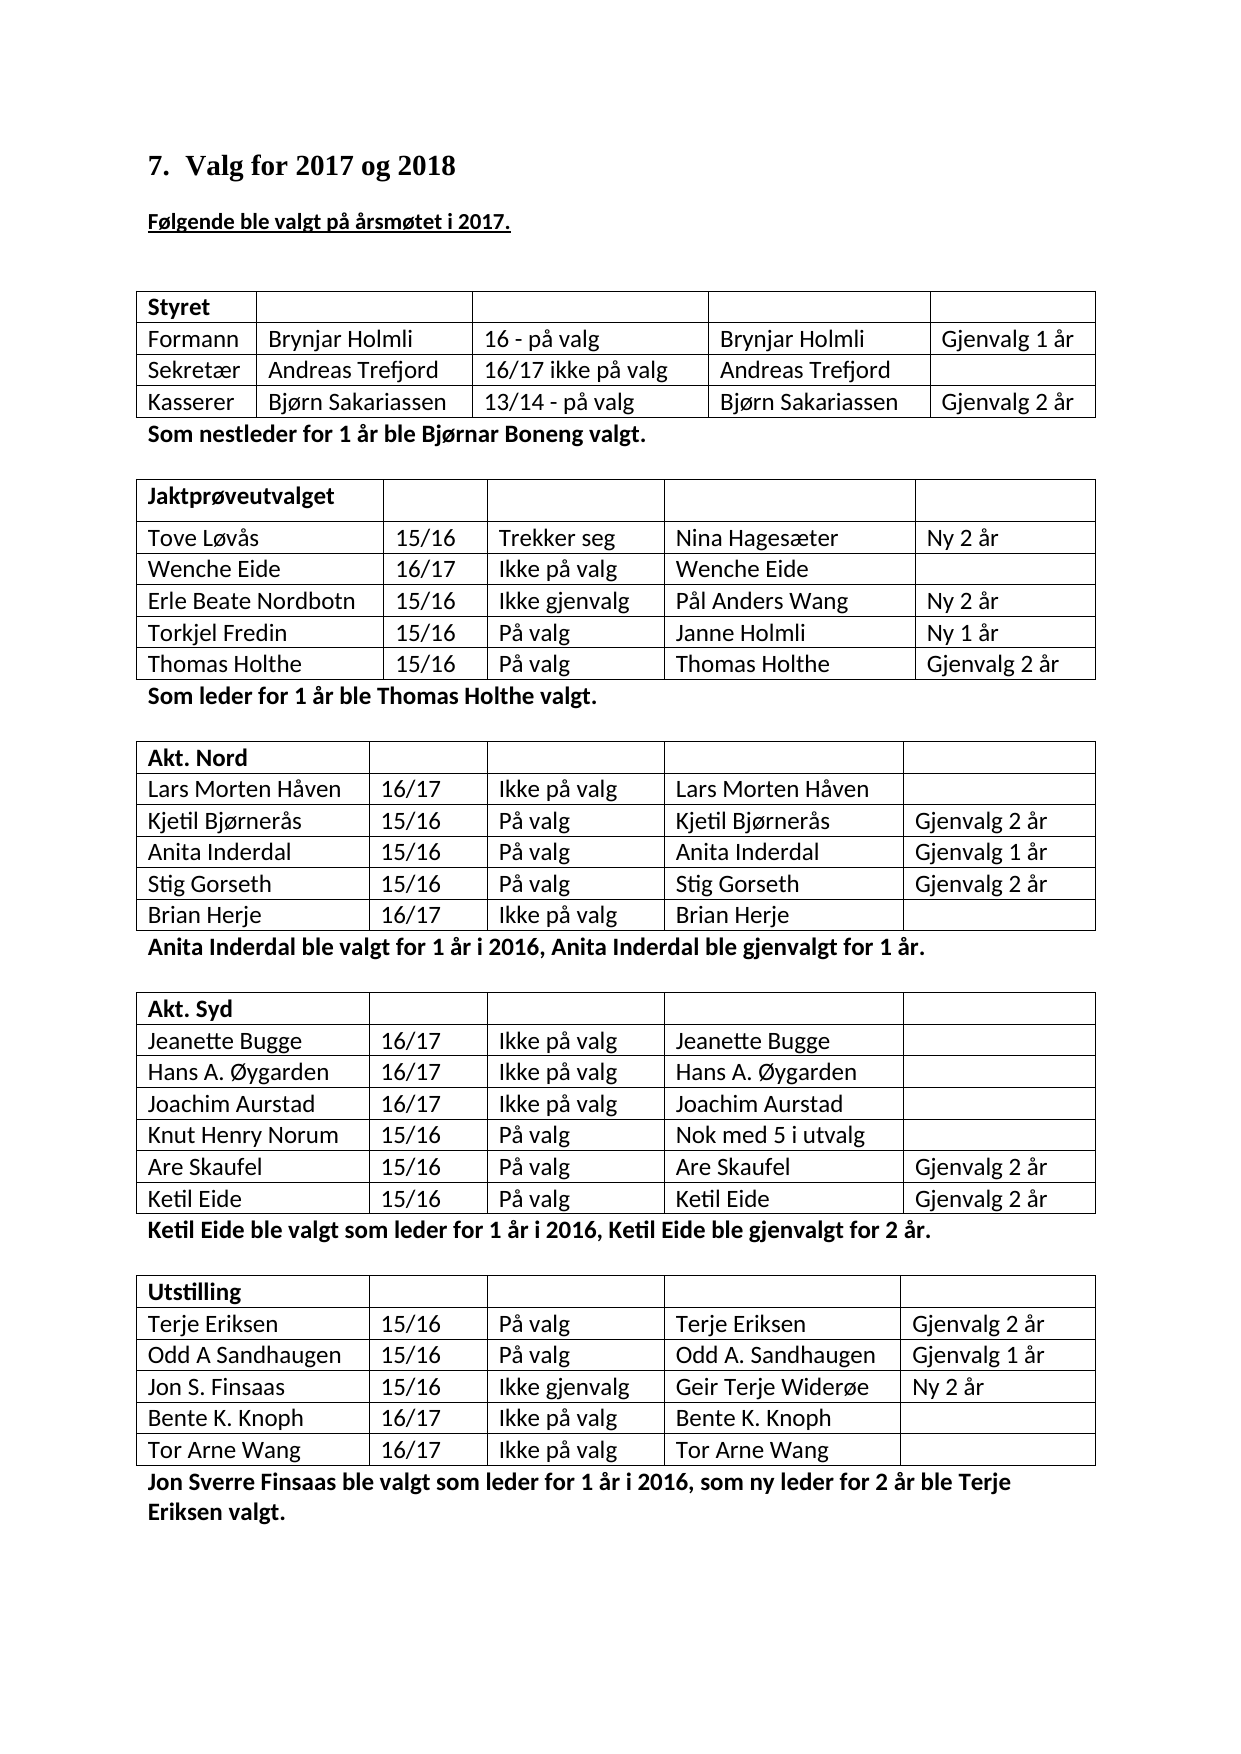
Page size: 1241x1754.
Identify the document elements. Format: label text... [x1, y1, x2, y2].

table_cell Andreas Trefjord [709, 355, 930, 385]
table_cell Bente K. Knoph [137, 1403, 369, 1433]
table_cell Gjenvalg 1 år [904, 837, 1095, 867]
table_cell 16/17 [370, 1403, 487, 1433]
table_cell Knut Henry Norum [137, 1120, 369, 1150]
table_cell [901, 1403, 1095, 1433]
table_header [488, 1276, 664, 1307]
table_cell 15/16 [370, 1340, 487, 1370]
table_cell Terje Eriksen [665, 1308, 900, 1338]
table_header [665, 480, 915, 521]
table_header Akt. Nord [137, 742, 369, 772]
table_cell Geir Terje Widerøe [665, 1371, 900, 1402]
table_cell 15/16 [370, 1308, 487, 1338]
table_cell 15/16 [370, 1371, 487, 1402]
table_cell 16/17 [370, 1056, 487, 1087]
table_cell På valg [488, 1340, 664, 1370]
table_cell Ikke gjenvalg [488, 1371, 664, 1402]
table_cell 16/17 [384, 554, 487, 584]
table_cell Gjenvalg 1 år [931, 323, 1095, 354]
table_cell Jeanette Bugge [137, 1025, 369, 1055]
table_cell Ny 2 år [916, 585, 1095, 616]
table_cell Wenche Eide [665, 554, 915, 584]
table_cell Nok med 5 i utvalg [665, 1120, 903, 1150]
table_cell Stig Gorseth [137, 868, 369, 899]
table_cell [904, 1120, 1095, 1150]
table_cell Brian Herje [137, 900, 369, 930]
table_cell Kjetil Bjørnerås [665, 805, 903, 836]
table_cell Odd A. Sandhaugen [665, 1340, 900, 1370]
table_cell Ikke på valg [488, 1025, 664, 1055]
table_cell 15/16 [370, 805, 487, 836]
table_cell Hans A. Øygarden [137, 1056, 369, 1087]
table_cell Kasserer [137, 386, 256, 417]
table_cell [916, 554, 1095, 584]
table_header [665, 1276, 900, 1307]
table_cell Hans A. Øygarden [665, 1056, 903, 1087]
table_header [488, 993, 664, 1024]
table_cell Wenche Eide [137, 554, 383, 584]
table_cell Gjenvalg 2 år [904, 1183, 1095, 1213]
text Anita Inderdal ble valgt for 1 år i 2016, Anita Inderdal ble gjenvalgt for 1 år. [148, 931, 1093, 962]
table_cell På valg [488, 837, 664, 867]
table_cell Odd A Sandhaugen [137, 1340, 369, 1370]
table_cell Lars Morten Håven [665, 774, 903, 804]
table_header [931, 292, 1095, 322]
table_cell Ikke på valg [488, 774, 664, 804]
table_cell Ketil Eide [665, 1183, 903, 1213]
table_cell Bente K. Knoph [665, 1403, 900, 1433]
text Som leder for 1 år ble Thomas Holthe valgt. [148, 680, 1093, 710]
table_cell Tor Arne Wang [665, 1434, 900, 1465]
table_header [384, 480, 487, 521]
table_header [488, 742, 664, 772]
table_cell På valg [488, 1183, 664, 1213]
table_cell Ikke på valg [488, 1088, 664, 1118]
table_cell 15/16 [370, 837, 487, 867]
table_cell På valg [488, 1308, 664, 1338]
table_cell Kjetil Bjørnerås [137, 805, 369, 836]
table_header [370, 742, 487, 772]
table_cell Ny 1 år [916, 617, 1095, 647]
text Jon Sverre Finsaas ble valgt som leder for 1 år i 2016, som ny leder for 2 år ble Terje Eriksen valgt. [148, 1466, 1093, 1527]
text Ketil Eide ble valgt som leder for 1 år i 2016, Ketil Eide ble gjenvalgt for 2 år. [148, 1214, 1093, 1245]
table_cell Are Skaufel [137, 1151, 369, 1182]
table_header [370, 993, 487, 1024]
table_cell 15/16 [370, 868, 487, 899]
table_header [904, 993, 1095, 1024]
table_cell Gjenvalg 1 år [901, 1340, 1095, 1370]
table_cell Sekretær [137, 355, 256, 385]
table_header Akt. Syd [137, 993, 369, 1024]
table_cell Brian Herje [665, 900, 903, 930]
table_cell Andreas Trefjord [257, 355, 472, 385]
table_cell 15/16 [370, 1183, 487, 1213]
table_cell På valg [488, 805, 664, 836]
table_cell 15/16 [384, 522, 487, 552]
table_cell Gjenvalg 2 år [901, 1308, 1095, 1338]
table_cell Joachim Aurstad [137, 1088, 369, 1118]
table_header [916, 480, 1095, 521]
table_cell Ikke på valg [488, 900, 664, 930]
table_cell Nina Hagesæter [665, 522, 915, 552]
table_cell 16/17 [370, 1434, 487, 1465]
table_header [370, 1276, 487, 1307]
table_cell Pål Anders Wang [665, 585, 915, 616]
table_cell [904, 1056, 1095, 1087]
table_cell Formann [137, 323, 256, 354]
table_cell Ikke på valg [488, 1056, 664, 1087]
table_cell 15/16 [370, 1120, 487, 1150]
table_cell Trekker seg [488, 522, 664, 552]
table_cell Stig Gorseth [665, 868, 903, 899]
table_cell Gjenvalg 2 år [904, 868, 1095, 899]
table_cell [901, 1434, 1095, 1465]
table_cell Anita Inderdal [137, 837, 369, 867]
table_header [904, 742, 1095, 772]
table_header [257, 292, 472, 322]
table_cell [904, 1088, 1095, 1118]
table_header [665, 993, 903, 1024]
table_header [709, 292, 930, 322]
table_cell Torkjel Fredin [137, 617, 383, 647]
table_cell Ketil Eide [137, 1183, 369, 1213]
table_cell Jon S. Finsaas [137, 1371, 369, 1402]
table_cell 16/17 [370, 1025, 487, 1055]
table_cell Gjenvalg 2 år [931, 386, 1095, 417]
table_cell [904, 900, 1095, 930]
table_cell Brynjar Holmli [709, 323, 930, 354]
table_cell Ikke gjenvalg [488, 585, 664, 616]
table_header [665, 742, 903, 772]
table_cell Brynjar Holmli [257, 323, 472, 354]
table_cell Tor Arne Wang [137, 1434, 369, 1465]
table_cell Ikke på valg [488, 1434, 664, 1465]
table_cell Erle Beate Nordbotn [137, 585, 383, 616]
table_cell 15/16 [384, 585, 487, 616]
table_cell Are Skaufel [665, 1151, 903, 1182]
table_cell Thomas Holthe [137, 648, 383, 679]
table_cell Joachim Aurstad [665, 1088, 903, 1118]
table_cell 13/14 - på valg [473, 386, 708, 417]
table_cell 16 - på valg [473, 323, 708, 354]
table_cell Gjenvalg 2 år [916, 648, 1095, 679]
table_cell Gjenvalg 2 år [904, 1151, 1095, 1182]
table_cell Ny 2 år [916, 522, 1095, 552]
table_cell På valg [488, 1151, 664, 1182]
text Følgende ble valgt på årsmøtet i 2017. [148, 207, 1093, 235]
table_cell På valg [488, 1120, 664, 1150]
table_cell Anita Inderdal [665, 837, 903, 867]
table_cell 15/16 [384, 648, 487, 679]
table_header Jaktprøveutvalget [137, 480, 383, 521]
table_header [473, 292, 708, 322]
table_cell Ikke på valg [488, 1403, 664, 1433]
table_cell På valg [488, 868, 664, 899]
table_header [901, 1276, 1095, 1307]
table_cell På valg [488, 617, 664, 647]
table_cell 15/16 [370, 1151, 487, 1182]
table_cell 16/17 [370, 774, 487, 804]
table_cell [904, 774, 1095, 804]
table_cell Terje Eriksen [137, 1308, 369, 1338]
table_cell Ikke på valg [488, 554, 664, 584]
table_cell 16/17 [370, 900, 487, 930]
text Som nestleder for 1 år ble Bjørnar Boneng valgt. [148, 418, 1093, 448]
table_cell Tove Løvås [137, 522, 383, 552]
table_header Styret [137, 292, 256, 322]
table_cell Gjenvalg 2 år [904, 805, 1095, 836]
table_cell 16/17 [370, 1088, 487, 1118]
table_cell Jeanette Bugge [665, 1025, 903, 1055]
list Valg for 2017 og 2018 [148, 148, 1093, 181]
table_cell Thomas Holthe [665, 648, 915, 679]
table_cell [904, 1025, 1095, 1055]
table_cell Bjørn Sakariassen [257, 386, 472, 417]
table_cell 15/16 [384, 617, 487, 647]
table_cell [931, 355, 1095, 385]
table_header [488, 480, 664, 521]
table_header Utstilling [137, 1276, 369, 1307]
table_cell På valg [488, 648, 664, 679]
table_cell Ny 2 år [901, 1371, 1095, 1402]
table_cell Janne Holmli [665, 617, 915, 647]
table_cell Lars Morten Håven [137, 774, 369, 804]
table_cell Bjørn Sakariassen [709, 386, 930, 417]
table_cell 16/17 ikke på valg [473, 355, 708, 385]
